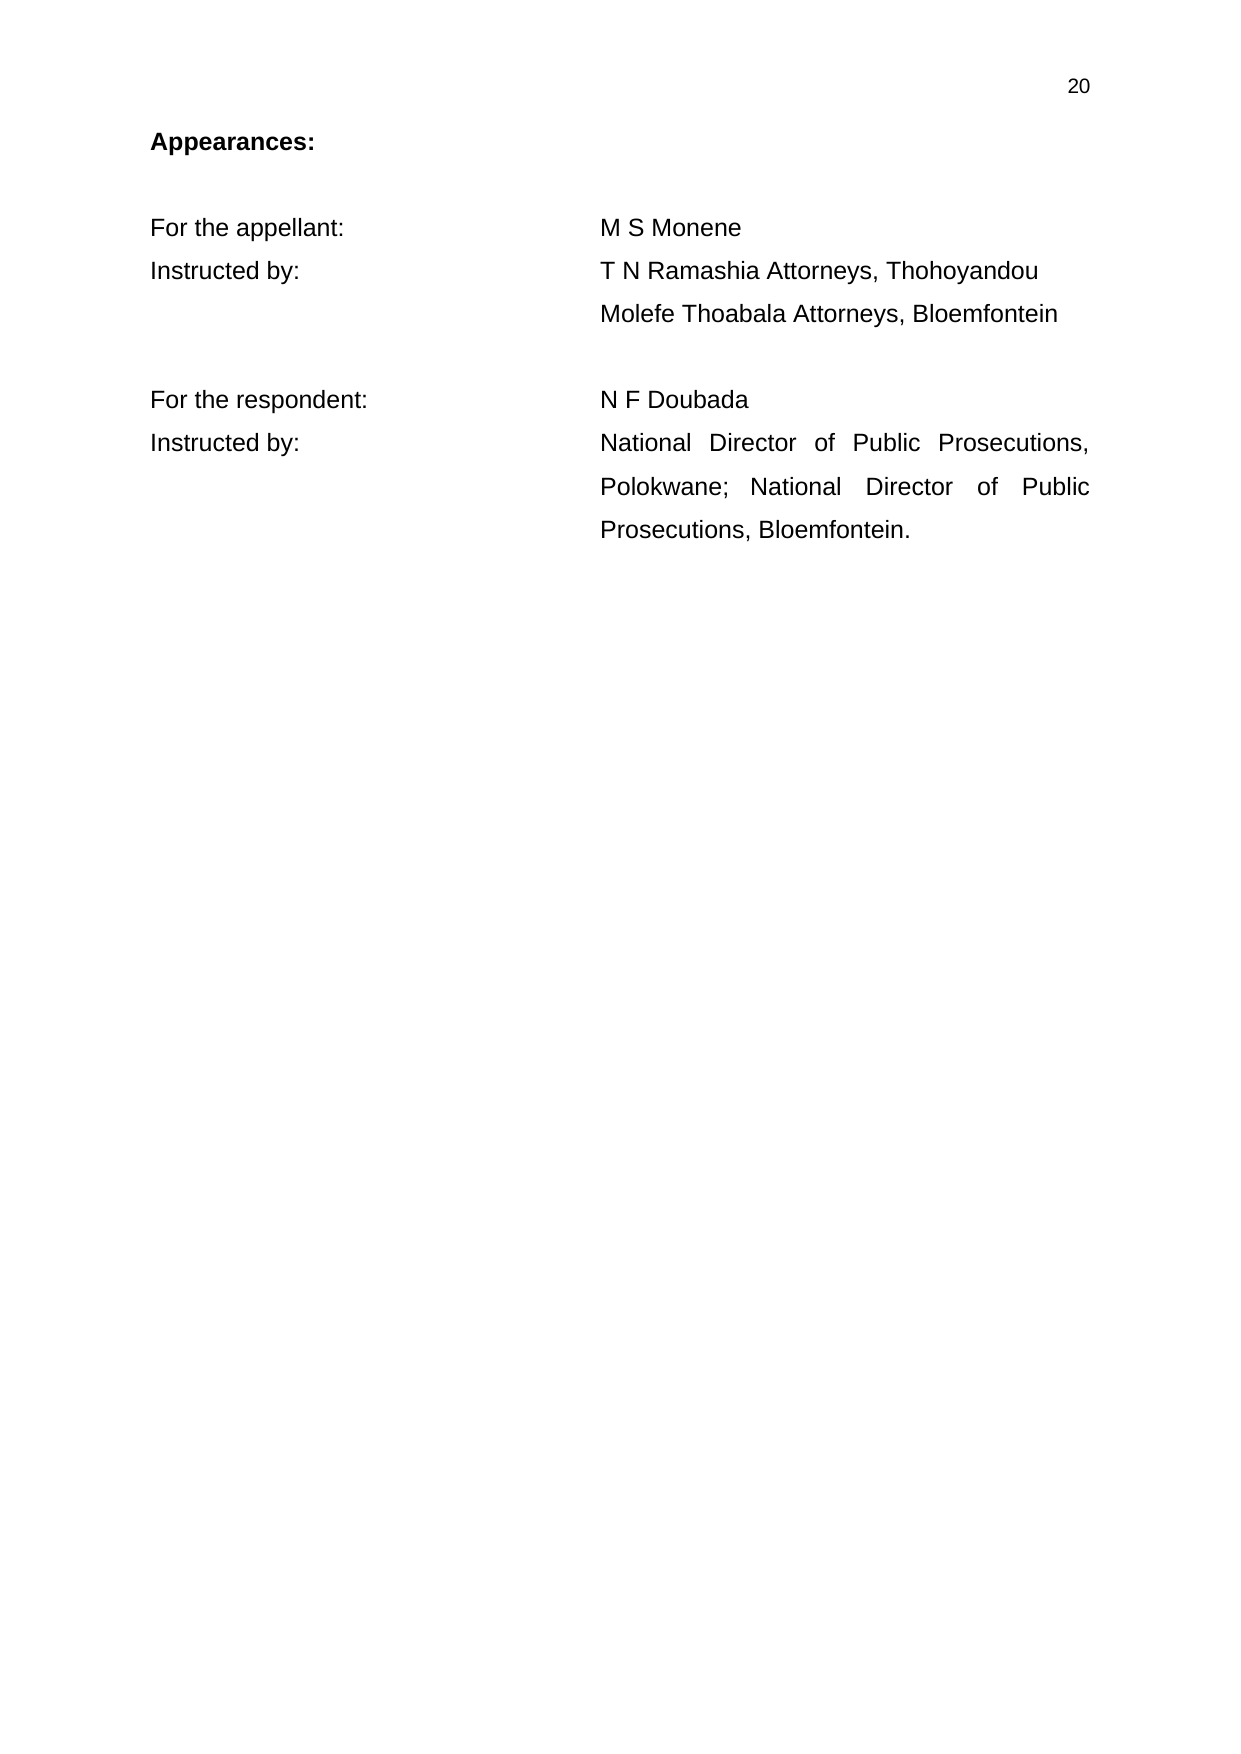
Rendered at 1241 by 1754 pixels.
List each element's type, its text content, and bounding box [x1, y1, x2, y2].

text Instructed by: T N Ramashia Attorneys, Thohoyandou [150, 256, 1090, 284]
text For the respondent: N F Doubada [150, 385, 1090, 414]
text Molefe Thoabala Attorneys, Bloemfontein [150, 299, 1090, 328]
text Instructed by: National Director of Public Prosecutions, Polokwane; National Director of Public Prosecutions, Bloemfontein. [150, 428, 1090, 543]
text Appearances: [150, 126, 1090, 155]
text For the appellant: M S Monene [150, 213, 1090, 241]
